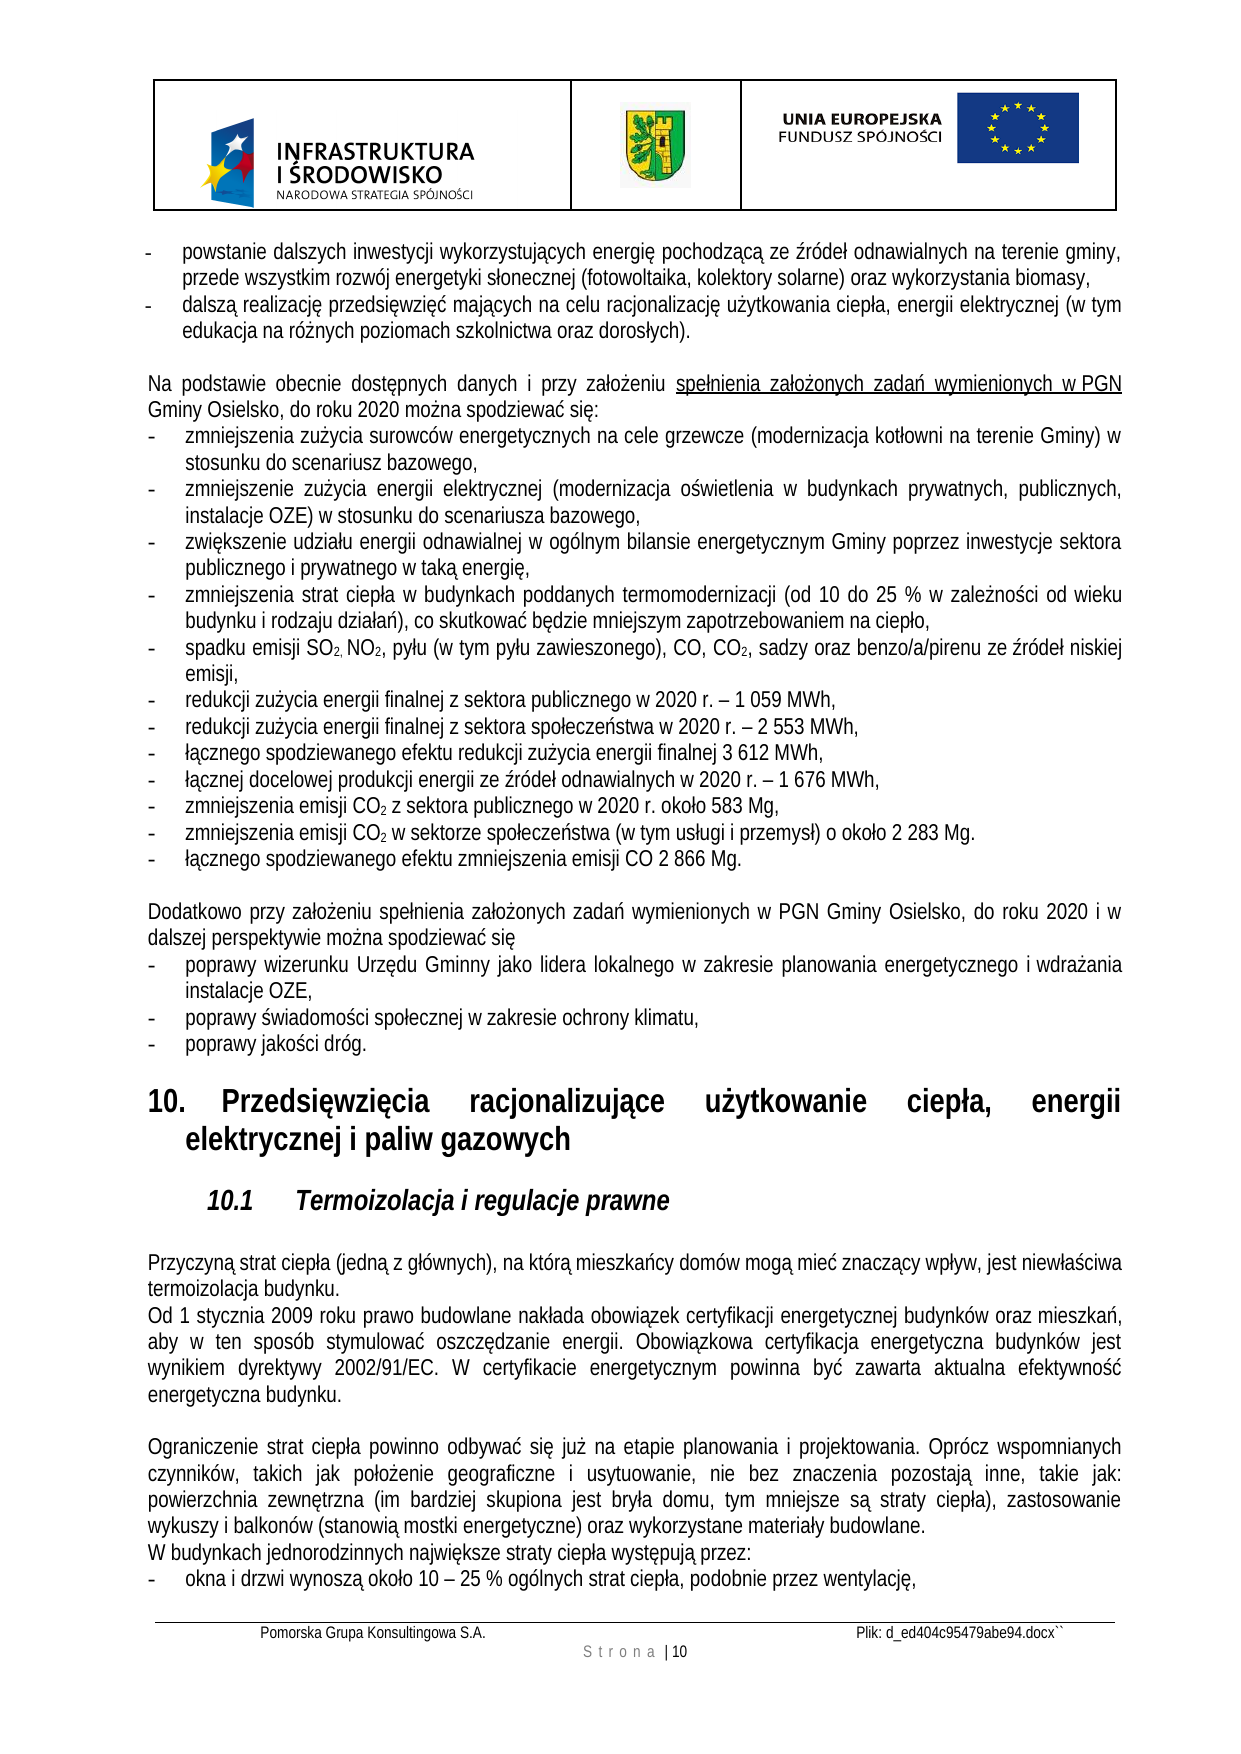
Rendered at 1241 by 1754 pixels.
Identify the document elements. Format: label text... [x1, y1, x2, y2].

text W budynkach jednorodzinnych największe straty ciepła występują przez: [148, 1539, 1122, 1565]
text Przyczyną strat ciepła (jedną z głównych), na którą mieszkańcy domów mogą mieć znaczący wpływ, jest niewłaściwa termoizolacja budynku. [148, 1249, 1122, 1302]
list poprawy świadomości społecznej w zakresie ochrony klimatu, [148, 1003, 1122, 1030]
list redukcji zużycia energii finalnej z sektora społeczeństwa w 2020 r. – 2 553 MWh, [148, 713, 1122, 739]
list okna i drzwi wynoszą około 10 – 25 % ogólnych strat ciepła, podobnie przez wentylację, [148, 1565, 1122, 1592]
picture [747, 81, 1109, 173]
list redukcji zużycia energii finalnej z sektora publicznego w 2020 r. – 1 059 MWh, [148, 686, 1122, 713]
text Ograniczenie strat ciepła powinno odbywać się już na etapie planowania i projektowania. Oprócz wspomnianych czynników, takich jak położenie geograficzne i usytuowanie, nie bez znaczenia pozostają inne, takie jak: powierzchnia zewnętrzna (im bardziej skupiona jest bryła domu, tym mniejsze są straty ciepła), zastosowanie wykuszy i balkonów (stanowią mostki energetyczne) oraz wykorzystane materiały budowlane. [148, 1433, 1122, 1539]
list poprawy wizerunku Urzędu Gminny jako lidera lokalnego w zakresie planowania energetycznego i wdrażania instalacje OZE, [148, 951, 1122, 1003]
list łącznej docelowej produkcji energii ze źródeł odnawialnych w 2020 r. – 1 676 MWh, [148, 766, 1122, 792]
text Dodatkowo przy założeniu spełnienia założonych zadań wymienionych w PGN Gminy Osielsko, do roku 2020 i w dalszej perspektywie można spodziewać się [148, 898, 1122, 951]
list zmniejszenia emisji CO2 z sektora publicznego w 2020 r. około 583 Mg, [148, 792, 1122, 819]
list zmniejszenia zużycia surowców energetycznych na cele grzewcze (modernizacja kotłowni na terenie Gminy) w stosunku do scenariusz bazowego, [148, 422, 1122, 475]
list zwiększenie udziału energii odnawialnej w ogólnym bilansie energetycznym Gminy poprzez inwestycje sektora publicznego i prywatnego w taką energię, [148, 528, 1122, 581]
list powstanie dalszych inwestycji wykorzystujących energię pochodzącą ze źródeł odnawialnych na terenie gminy, przede wszystkim rozwój energetyki słonecznej (fotowoltaika, kolektory solarne) oraz wykorzystania biomasy, [144, 238, 1122, 291]
list łącznego spodziewanego efektu zmniejszenia emisji CO 2 866 Mg. [148, 845, 1122, 872]
text Na podstawie obecnie dostępnych danych i przy założeniu spełnienia założonych zadań wymienionych w PGN Gminy Osielsko, do roku 2020 można spodziewać się: [148, 369, 1122, 422]
list zmniejszenia emisji CO2 w sektorze społeczeństwa (w tym usługi i przemysł) o około 2 283 Mg. [148, 819, 1122, 845]
list zmniejszenia strat ciepła w budynkach poddanych termomodernizacji (od 10 do 25 % w zależności od wieku budynku i rodzaju działań), co skutkować będzie mniejszym zapotrzebowaniem na ciepło, [148, 581, 1122, 633]
list spadku emisji SO2, NO2, pyłu (w tym pyłu zawieszonego), CO, CO2, sadzy oraz benzo/a/pirenu ze źródeł niskiej emisji, [148, 633, 1122, 686]
picture [620, 102, 691, 188]
subtitle Przedsięwzięcia racjonalizujące użytkowanie ciepła, energii elektrycznej i paliw gazowych [148, 1081, 1122, 1158]
list łącznego spodziewanego efektu redukcji zużycia energii finalnej 3 612 MWh, [148, 739, 1122, 766]
list dalszą realizację przedsięwzięć mających na celu racjonalizację użytkowania ciepła, energii elektrycznej (w tym edukacja na różnych poziomach szkolnictwa oraz dorosłych). [144, 291, 1122, 343]
picture [156, 110, 518, 209]
list poprawy jakości dróg. [148, 1030, 1122, 1056]
text Od 1 stycznia 2009 roku prawo budowlane nakłada obowiązek certyfikacji energetycznej budynków oraz mieszkań, aby w ten sposób stymulować oszczędzanie energii. Obowiązkowa certyfikacja energetyczna budynków jest wynikiem dyrektywy 2002/91/EC. W certyfikacie energetycznym powinna być zawarta aktualna efektywność energetyczna budynku. [148, 1302, 1122, 1407]
subtitle Termoizolacja i regulacje prawne [207, 1183, 1122, 1216]
list zmniejszenie zużycia energii elektrycznej (modernizacja oświetlenia w budynkach prywatnych, publicznych, instalacje OZE) w stosunku do scenariusza bazowego, [148, 475, 1122, 528]
